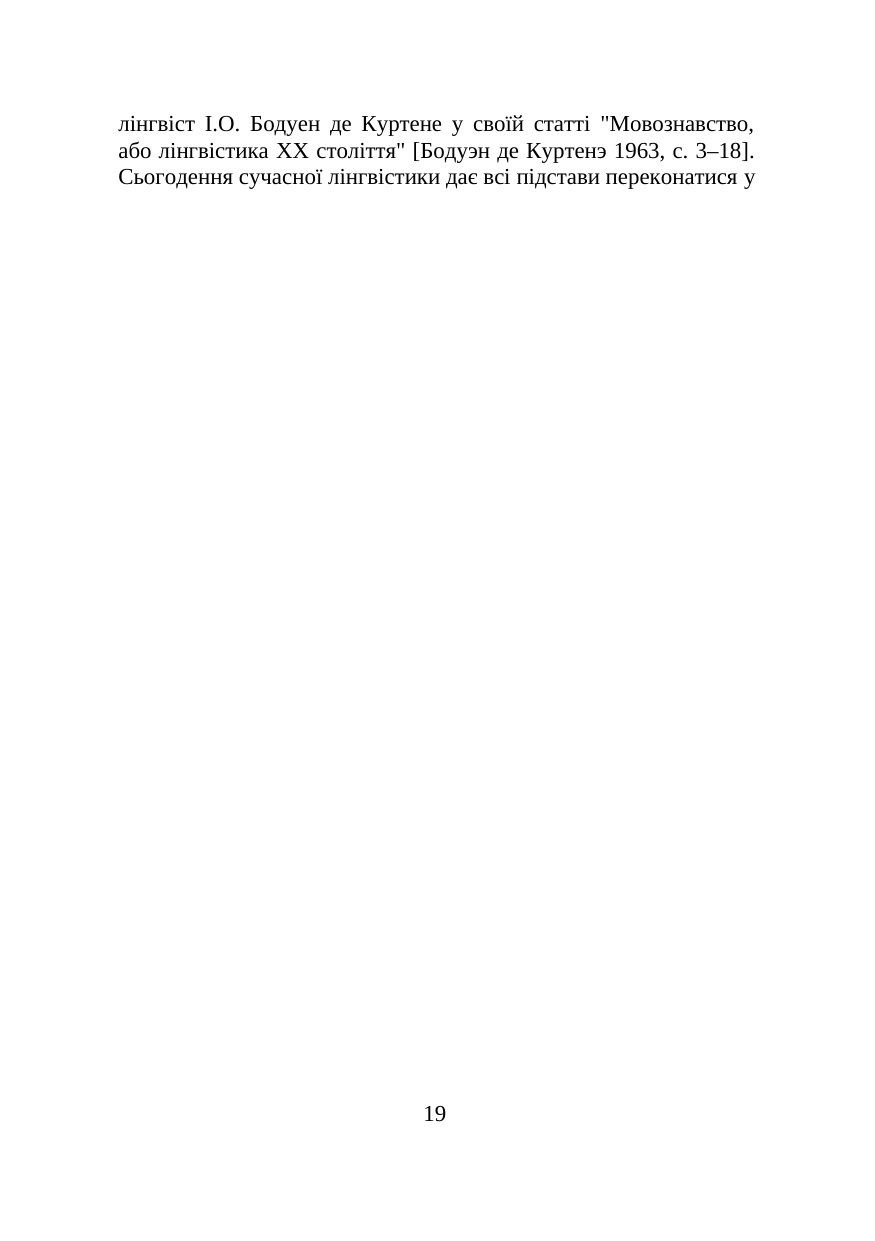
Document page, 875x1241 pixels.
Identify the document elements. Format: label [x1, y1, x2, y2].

text [118, 110, 755, 189]
